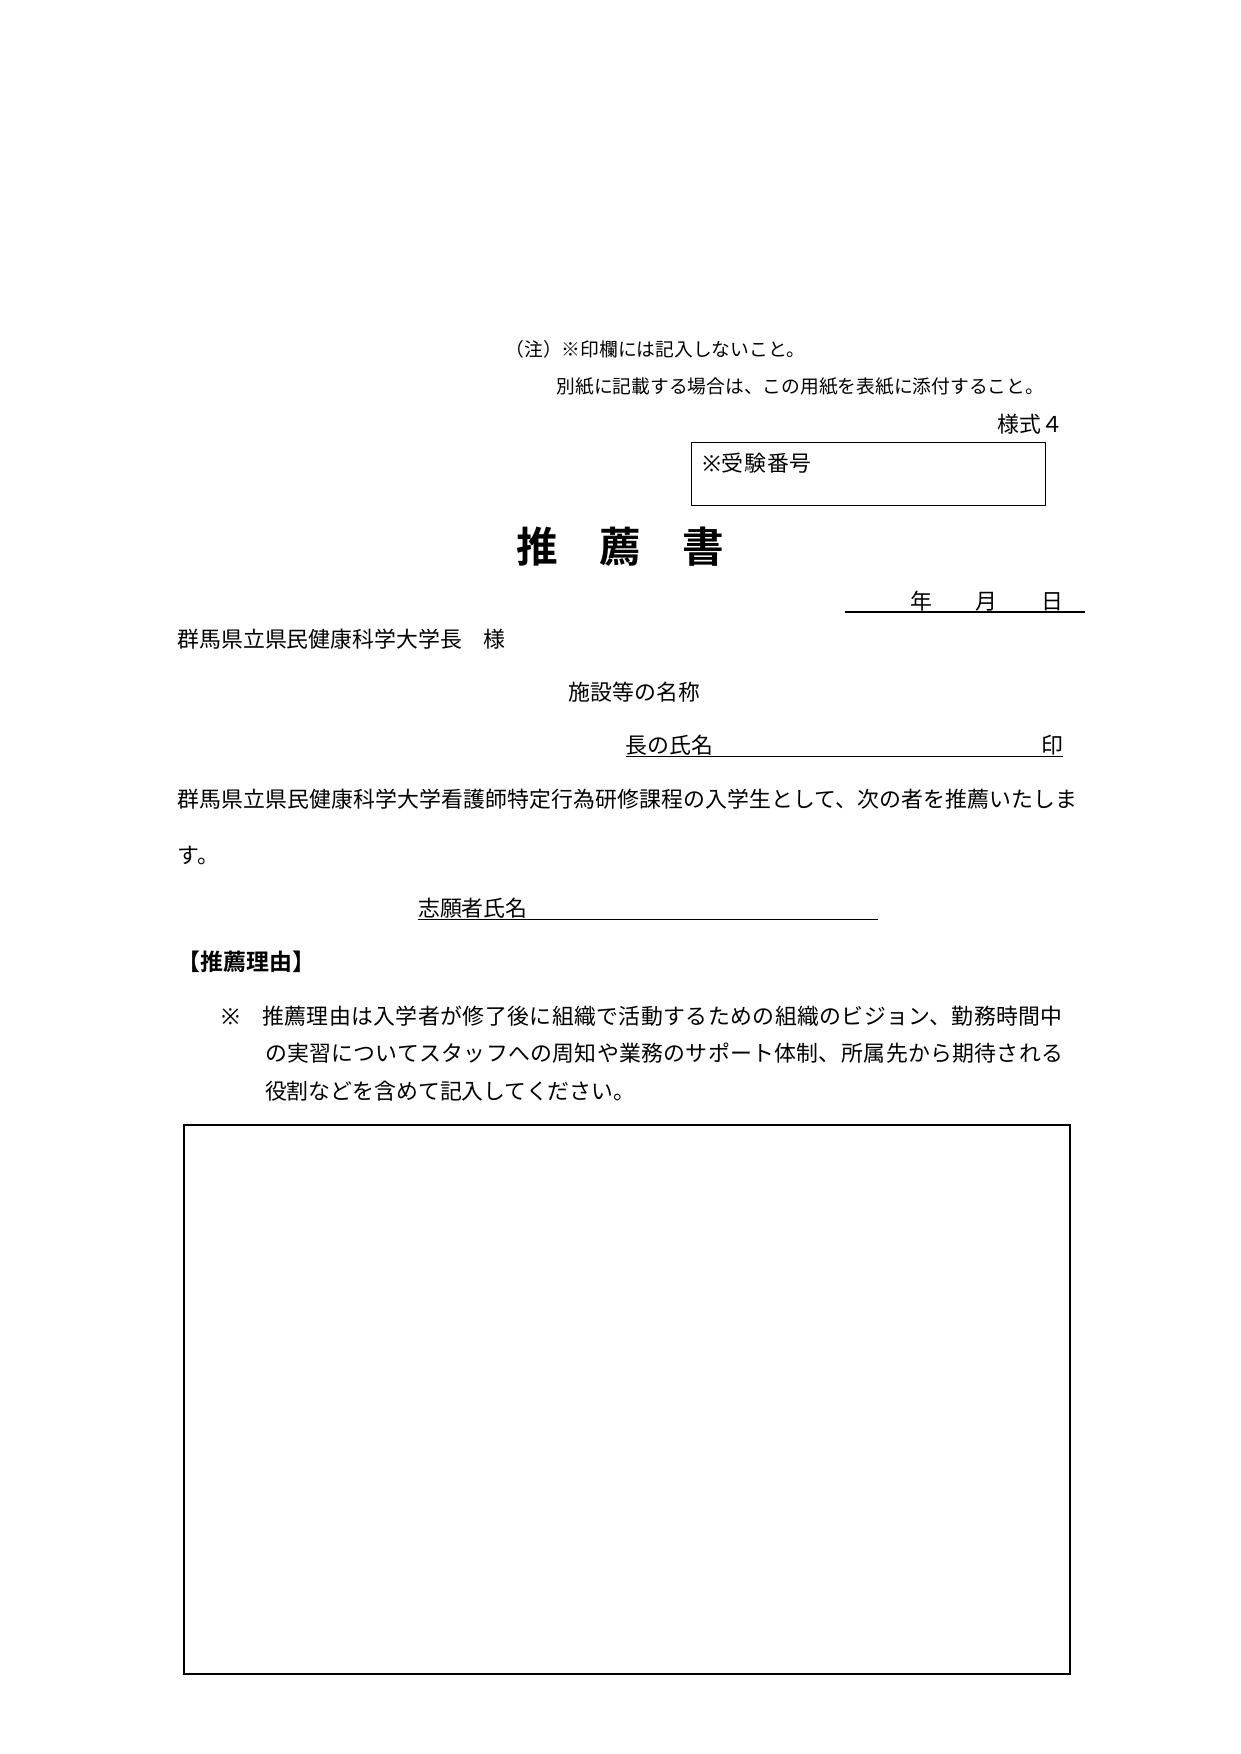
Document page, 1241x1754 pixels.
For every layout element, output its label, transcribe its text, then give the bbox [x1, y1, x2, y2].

text 長の氏名 印 [177, 726, 1063, 763]
text 志願者氏名 [177, 888, 1063, 926]
text ※ 推薦理由は入学者が修了後に組織で活動するための組織のビジョン、勤務時間中の実習についてスタッフへの周知や業務のサポート体制、所属先から期待される役割などを含めて記入してください。 [221, 996, 1063, 1108]
text 施設等の名称 [177, 672, 1017, 710]
text （注）※印欄には記入しないこと。 [177, 329, 1063, 367]
text 年 月 日 [177, 581, 1063, 619]
text 群馬県立県民健康科学大学看護師特定行為研修課程の入学生として、次の者を推薦いたします。 [177, 779, 1078, 873]
text 【推薦理由】 [177, 942, 1063, 979]
text 別紙に記載する場合は、この用紙を表紙に添付すること。 [177, 367, 1063, 404]
text 推 薦 書 [177, 506, 1063, 581]
text 様式４ [177, 404, 1063, 442]
text 群馬県立県民健康科学大学長 様 [177, 619, 1063, 656]
table_header ※受験番号 [692, 443, 1045, 505]
